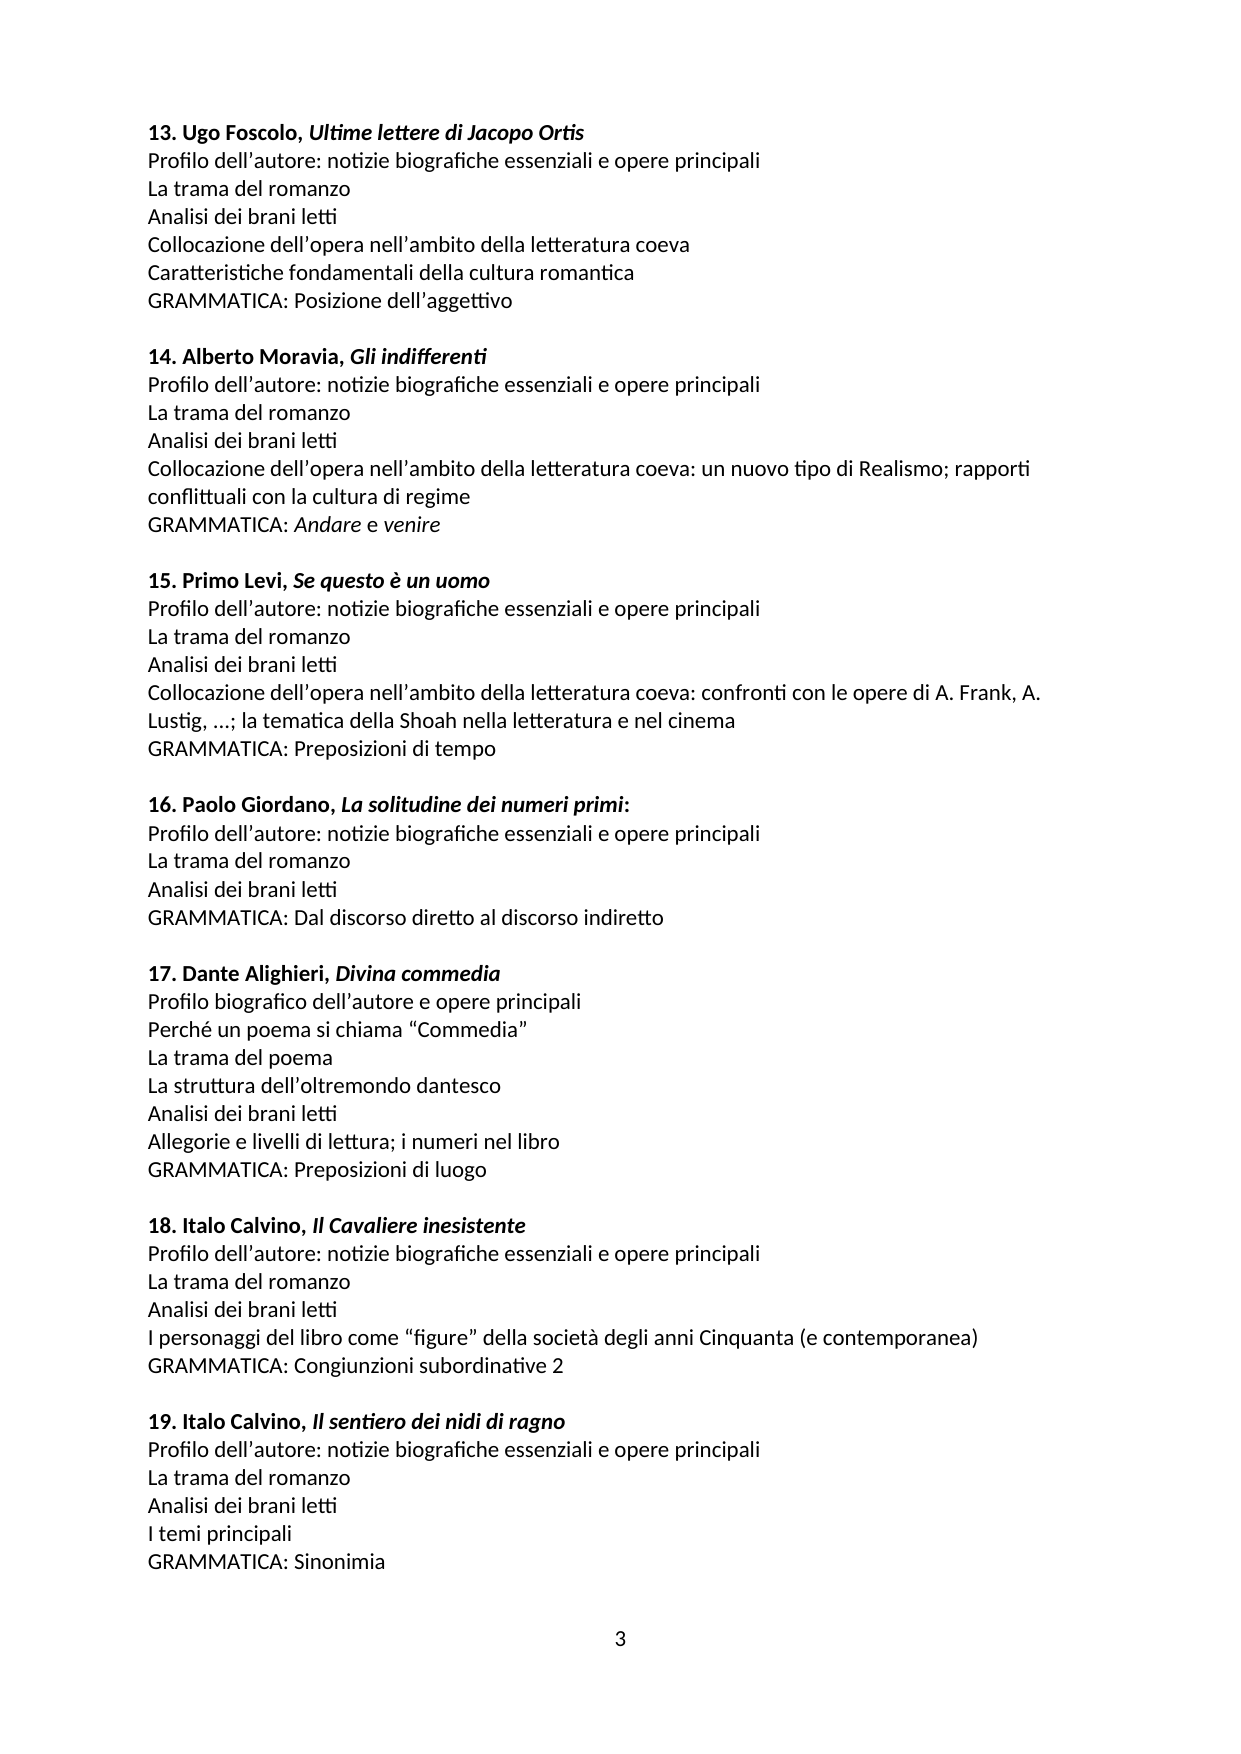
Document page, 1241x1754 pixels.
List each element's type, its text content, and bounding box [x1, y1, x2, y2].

text Analisi dei brani letti [148, 875, 1092, 903]
text GRAMMATICA: Preposizioni di tempo [148, 734, 1092, 763]
text GRAMMATICA: Sinonimia [148, 1547, 1092, 1575]
text 14. Alberto Moravia, Gli indifferenti [148, 342, 1092, 370]
text Profilo dell’autore: notizie biografiche essenziali e opere principali [148, 1435, 1092, 1463]
text Collocazione dell’opera nell’ambito della letteratura coeva: un nuovo tipo di Realismo; rapporti conflittuali con la cultura di regime [148, 454, 1092, 510]
text GRAMMATICA: Posizione dell’aggettivo [148, 286, 1092, 314]
text Profilo dell’autore: notizie biografiche essenziali e opere principali [148, 1239, 1092, 1267]
text GRAMMATICA: Dal discorso diretto al discorso indiretto [148, 903, 1092, 931]
text Profilo dell’autore: notizie biografiche essenziali e opere principali [148, 819, 1092, 847]
text GRAMMATICA: Preposizioni di luogo [148, 1155, 1092, 1183]
text Collocazione dell’opera nell’ambito della letteratura coeva: confronti con le opere di A. Frank, A. Lustig, ...; la tematica della Shoah nella letteratura e nel cinema [148, 678, 1092, 734]
text Profilo dell’autore: notizie biografiche essenziali e opere principali [148, 146, 1092, 174]
text Analisi dei brani letti [148, 651, 1092, 678]
text Perché un poema si chiama “Commedia” [148, 1015, 1092, 1043]
text Profilo biografico dell’autore e opere principali [148, 987, 1092, 1015]
text La trama del romanzo [148, 847, 1092, 875]
text Analisi dei brani letti [148, 202, 1092, 230]
text 13. Ugo Foscolo, Ultime lettere di Jacopo Ortis [148, 118, 1092, 146]
text La struttura dell’oltremondo dantesco [148, 1071, 1092, 1099]
text Analisi dei brani letti [148, 1099, 1092, 1127]
text GRAMMATICA: Andare e venire [148, 510, 1092, 538]
text Analisi dei brani letti [148, 1295, 1092, 1323]
text Allegorie e livelli di lettura; i numeri nel libro [148, 1127, 1092, 1155]
text 16. Paolo Giordano, La solitudine dei numeri primi: [148, 791, 1092, 819]
text 18. Italo Calvino, Il Cavaliere inesistente [148, 1211, 1092, 1239]
text Analisi dei brani letti [148, 426, 1092, 454]
text I temi principali [148, 1519, 1092, 1547]
text La trama del romanzo [148, 1267, 1092, 1295]
text Profilo dell’autore: notizie biografiche essenziali e opere principali [148, 594, 1092, 622]
text La trama del romanzo [148, 398, 1092, 426]
text 19. Italo Calvino, Il sentiero dei nidi di ragno [148, 1407, 1092, 1435]
text La trama del romanzo [148, 1463, 1092, 1491]
text 17. Dante Alighieri, Divina commedia [148, 959, 1092, 987]
text La trama del poema [148, 1043, 1092, 1071]
text Analisi dei brani letti [148, 1491, 1092, 1519]
text GRAMMATICA: Congiunzioni subordinative 2 [148, 1351, 1092, 1379]
text La trama del romanzo [148, 174, 1092, 202]
text Profilo dell’autore: notizie biografiche essenziali e opere principali [148, 370, 1092, 398]
text Collocazione dell’opera nell’ambito della letteratura coeva [148, 230, 1092, 258]
text 15. Primo Levi, Se questo è un uomo [148, 566, 1092, 594]
text I personaggi del libro come “figure” della società degli anni Cinquanta (e contemporanea) [148, 1323, 1092, 1351]
text Caratteristiche fondamentali della cultura romantica [148, 258, 1092, 286]
text La trama del romanzo [148, 622, 1092, 651]
